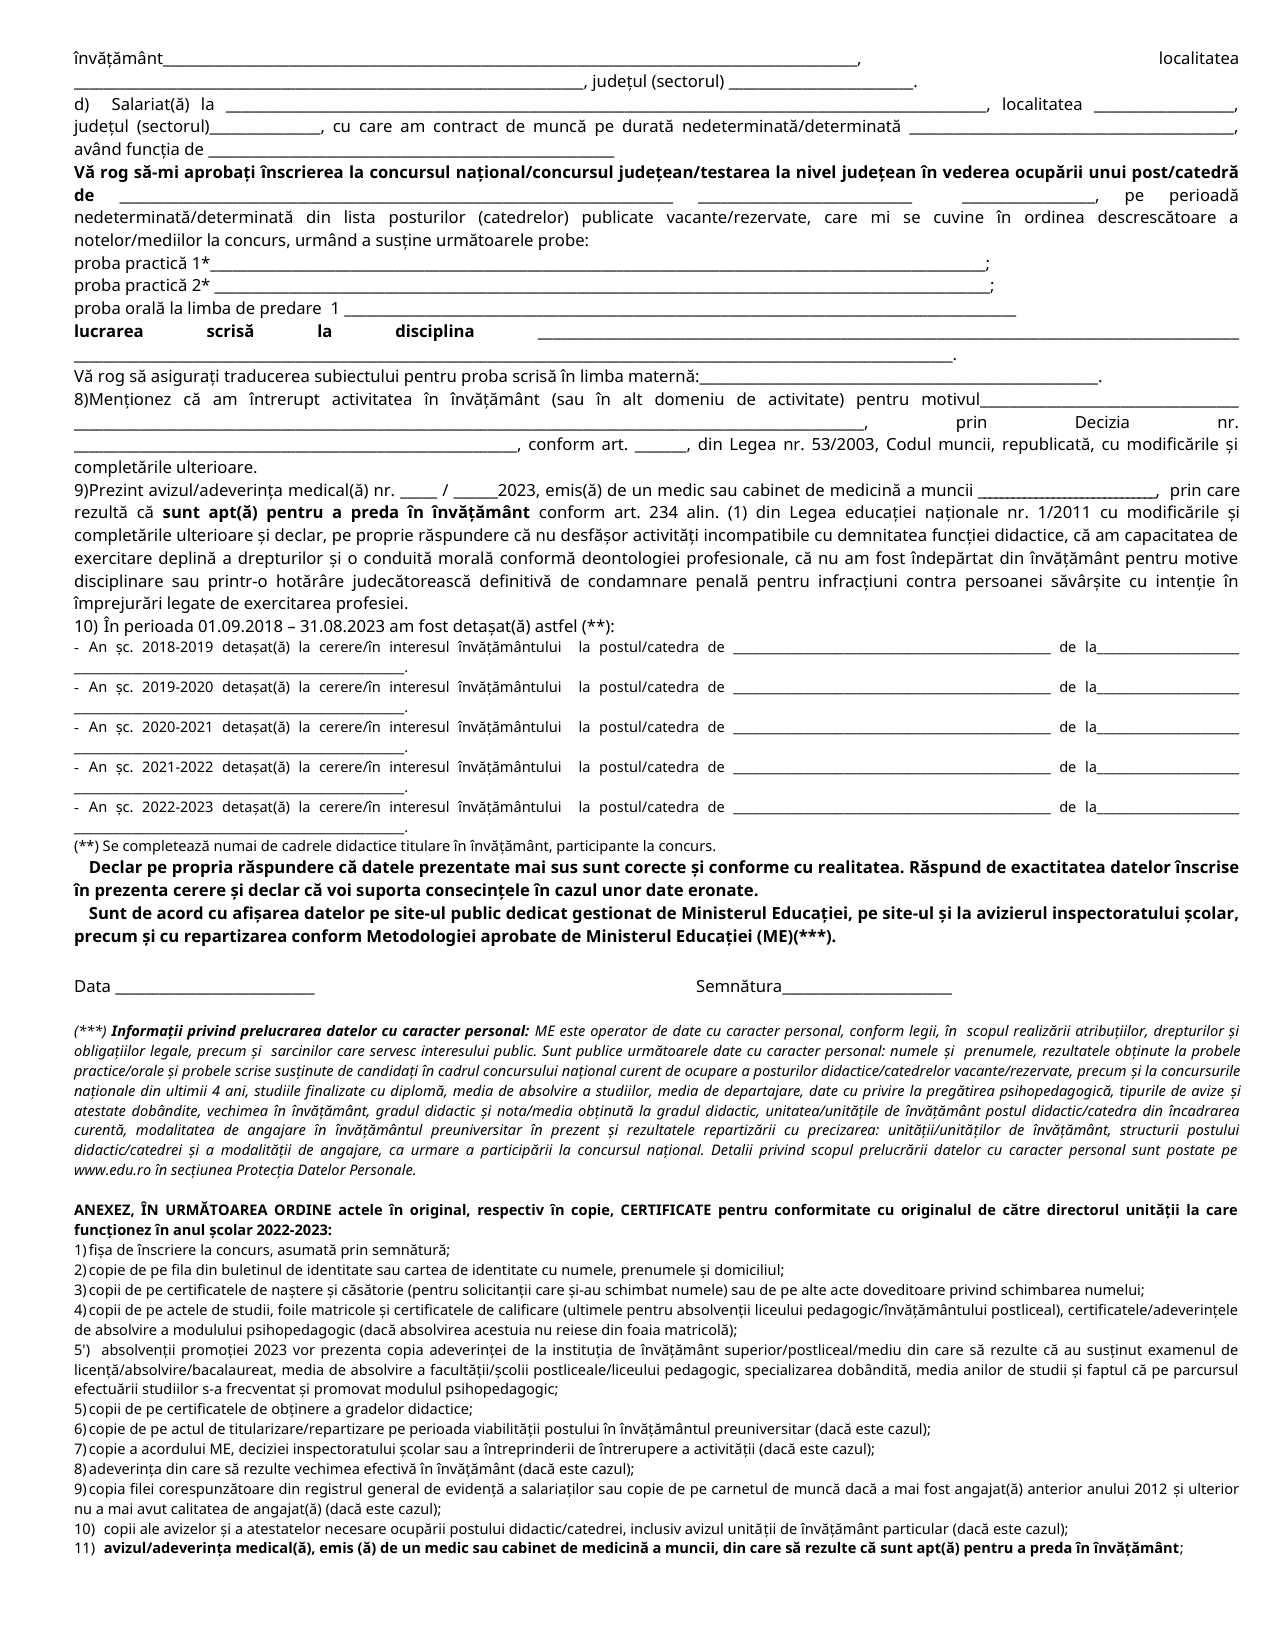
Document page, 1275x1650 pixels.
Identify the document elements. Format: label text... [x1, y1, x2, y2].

list Menționez că am întrerupt activitatea în învăţământ (sau în alt domeniu de activitate) pentru motivul___________________________________ ___________________________________________________________________________________________________________, prin Decizia nr. ____________________________________________________________, conform art. _______, din Legea nr. 53/2003, Codul muncii, republicată, cu modificările şi completările ulterioare. [74, 387, 1240, 478]
text Declar pe propria răspundere că datele prezentate mai sus sunt corecte şi conforme cu realitatea. Răspund de exactitatea datelor înscrise în prezenta cerere şi declar că voi suporta consecinţele în cazul unor date eronate. [74, 856, 1240, 902]
list copii ale avizelor şi a atestatelor necesare ocupării postului didactic/catedrei, inclusiv avizul unității de învăţământ particular (dacă este cazul); [74, 1518, 1240, 1538]
list avizul/adeverinţa medical(ă), emis (ă) de un medic sau cabinet de medicină a muncii, din care să rezulte că sunt apt(ă) pentru a preda în învăţământ; [74, 1538, 1240, 1558]
list copii de pe certificatele de naștere şi căsătorie (pentru solicitanţii care şi-au schimbat numele) sau de pe alte acte doveditoare privind schimbarea numelui; [74, 1280, 1240, 1299]
list copii de pe actele de studii, foile matricole şi certificatele de calificare (ultimele pentru absolvenţii liceului pedagogic/învăţământului postliceal), certificatele/adeverinţele de absolvire a modulului psihopedagogic (dacă absolvirea acestuia nu reiese din foaia matricolă); [74, 1299, 1240, 1339]
list Prezint avizul/adeverinţa medical(ă) nr. _____ / ______2023, emis(ă) de un medic sau cabinet de medicină a muncii _______________________________, prin care rezultă că sunt apt(ă) pentru a preda în învăţământ conform art. 234 alin. (1) din Legea educaţiei naționale nr. 1/2011 cu modificările şi completările ulterioare şi declar, pe proprie răspundere că nu desfăşor activităţi incompatibile cu demnitatea funcţiei didactice, că am capacitatea de exercitare deplină a drepturilor şi o conduită morală conformă deontologiei profesionale, că nu am fost îndepărtat din învăţământ pentru motive disciplinare sau printr-o hotărâre judecătorească definitivă de condamnare penală pentru infracţiuni contra persoanei săvârşite cu intenţie în împrejurări legate de exercitarea profesiei. [74, 478, 1240, 614]
list An şc. 2019-2020 detaşat(ă) la cerere/în interesul învăţământului la postul/catedra de _________________________________________________ de la______________________ ___________________________________________________. [74, 677, 1240, 717]
text lucrarea scrisă la disciplina _______________________________________________________________________________________________ _______________________________________________________________________________________________________________________. [74, 319, 1240, 365]
list An şc. 2018-2019 detaşat(ă) la cerere/în interesul învăţământului la postul/catedra de _________________________________________________ de la______________________ ___________________________________________________. [74, 637, 1240, 677]
list adeverinţa din care să rezulte vechimea efectivă în învăţământ (dacă este cazul); [74, 1459, 1240, 1479]
text Sunt de acord cu afişarea datelor pe site-ul public dedicat gestionat de Ministerul Educaţiei, pe site-ul şi la avizierul inspectoratului şcolar, precum şi cu repartizarea conform Metodologiei aprobate de Ministerul Educaţiei (ME)(***). [74, 902, 1240, 947]
list copii de pe certificatele de obţinere a gradelor didactice; [74, 1399, 1240, 1419]
text proba practică 2* _________________________________________________________________________________________________________; [74, 274, 1240, 297]
text proba practică 1*_________________________________________________________________________________________________________; [74, 251, 1240, 274]
text proba orală la limba de predare 1 ___________________________________________________________________________________________ [74, 297, 1240, 319]
subtitle Data ___________________________ Semnătura_______________________ [74, 975, 1240, 998]
list copie a acordului ME, deciziei inspectoratului şcolar sau a întreprinderii de întrerupere a activităţii (dacă este cazul); [74, 1439, 1240, 1459]
text (**) Se completează numai de cadrele didactice titulare în învățământ, participante la concurs. [74, 836, 1240, 856]
list copie de pe fila din buletinul de identitate sau cartea de identitate cu numele, prenumele şi domiciliul; [74, 1260, 1240, 1280]
list An şc. 2020-2021 detaşat(ă) la cerere/în interesul învăţământului la postul/catedra de _________________________________________________ de la______________________ ___________________________________________________. [74, 717, 1240, 757]
list În perioada 01.09.2018 – 31.08.2023 am fost detaşat(ă) astfel (**): [74, 614, 1240, 637]
list Salariat(ă) la _______________________________________________________________________________________________________, localitatea ___________________, judeţul (sectorul)_______________, cu care am contract de muncă pe durată nedeterminată/determinată ____________________________________________, având funcţia de _______________________________________________________ [74, 92, 1240, 160]
text Vă rog să asigurați traducerea subiectului pentru proba scrisă în limba maternă:______________________________________________________. [74, 365, 1240, 387]
text (***) Informaţii privind prelucrarea datelor cu caracter personal: ME este operator de date cu caracter personal, conform legii, în scopul realizării atribuțiilor, drepturilor și obligațiilor legale, precum și sarcinilor care servesc interesului public. Sunt publice următoarele date cu caracter personal: numele şi prenumele, rezultatele obţinute la probele practice/orale şi probele scrise susţinute de candidaţi în cadrul concursului naţional curent de ocupare a posturilor didactice/catedrelor vacante/rezervate, precum şi la concursurile naţionale din ultimii 4 ani, studiile finalizate cu diplomă, media de absolvire a studiilor, media de departajare, date cu privire la pregătirea psihopedagogică, tipurile de avize şi atestate dobândite, vechimea în învăţământ, gradul didactic şi nota/media obţinută la gradul didactic, unitatea/unităţile de învăţământ postul didactic/catedra din încadrarea curentă, modalitatea de angajare în învăţământul preuniversitar în prezent și rezultatele repartizării cu precizarea: unității/unităţilor de învăţământ, structurii postului didactic/catedrei şi a modalității de angajare, ca urmare a participării la concursul național. Detalii privind scopul prelucrării datelor cu caracter personal sunt postate pe www.edu.ro în secțiunea Protecția Datelor Personale. [74, 1021, 1242, 1180]
list copia filei corespunzătoare din registrul general de evidenţă a salariaţilor sau copie de pe carnetul de muncă dacă a mai fost angajat(ă) anterior anului 2012 și ulterior nu a mai avut calitatea de angajat(ă) (dacă este cazul); [74, 1479, 1240, 1518]
list copie de pe actul de titularizare/repartizare pe perioada viabilității postului în învăţământul preuniversitar (dacă este cazul); [74, 1419, 1240, 1439]
text 5') absolvenţii promoţiei 2023 vor prezenta copia adeverinţei de la instituţia de învăţământ superior/postliceal/mediu din care să rezulte că au susţinut examenul de licenţă/absolvire/bacalaureat, media de absolvire a facultăţii/şcolii postliceale/liceului pedagogic, specializarea dobândită, media anilor de studii şi faptul că pe parcursul efectuării studiilor s-a frecventat şi promovat modulul psihopedagogic; [74, 1339, 1240, 1399]
text ANEXEZ, ÎN URMĂTOAREA ORDINE actele în original, respectiv în copie, CERTIFICATE pentru conformitate cu originalul de către directorul unităţii la care funcţionez în anul şcolar 2022-2023: [74, 1200, 1240, 1240]
text Vă rog să-mi aprobaţi înscrierea la concursul naţional/concursul judeţean/testarea la nivel judeţean în vederea ocupării unui post/catedră de ___________________________________________________________________________ _____________________________ __________________, pe perioadă nedeterminată/determinată din lista posturilor (catedrelor) publicate vacante/rezervate, care mi se cuvine în ordinea descrescătoare a notelor/mediilor la concurs, urmând a susţine următoarele probe: [74, 160, 1240, 251]
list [74, 47, 1240, 92]
list An şc. 2021-2022 detaşat(ă) la cerere/în interesul învăţământului la postul/catedra de _________________________________________________ de la______________________ ___________________________________________________. [74, 757, 1240, 796]
list fişa de înscriere la concurs, asumată prin semnătură; [74, 1240, 1240, 1260]
list An şc. 2022-2023 detaşat(ă) la cerere/în interesul învăţământului la postul/catedra de _________________________________________________ de la______________________ ___________________________________________________. [74, 796, 1240, 836]
